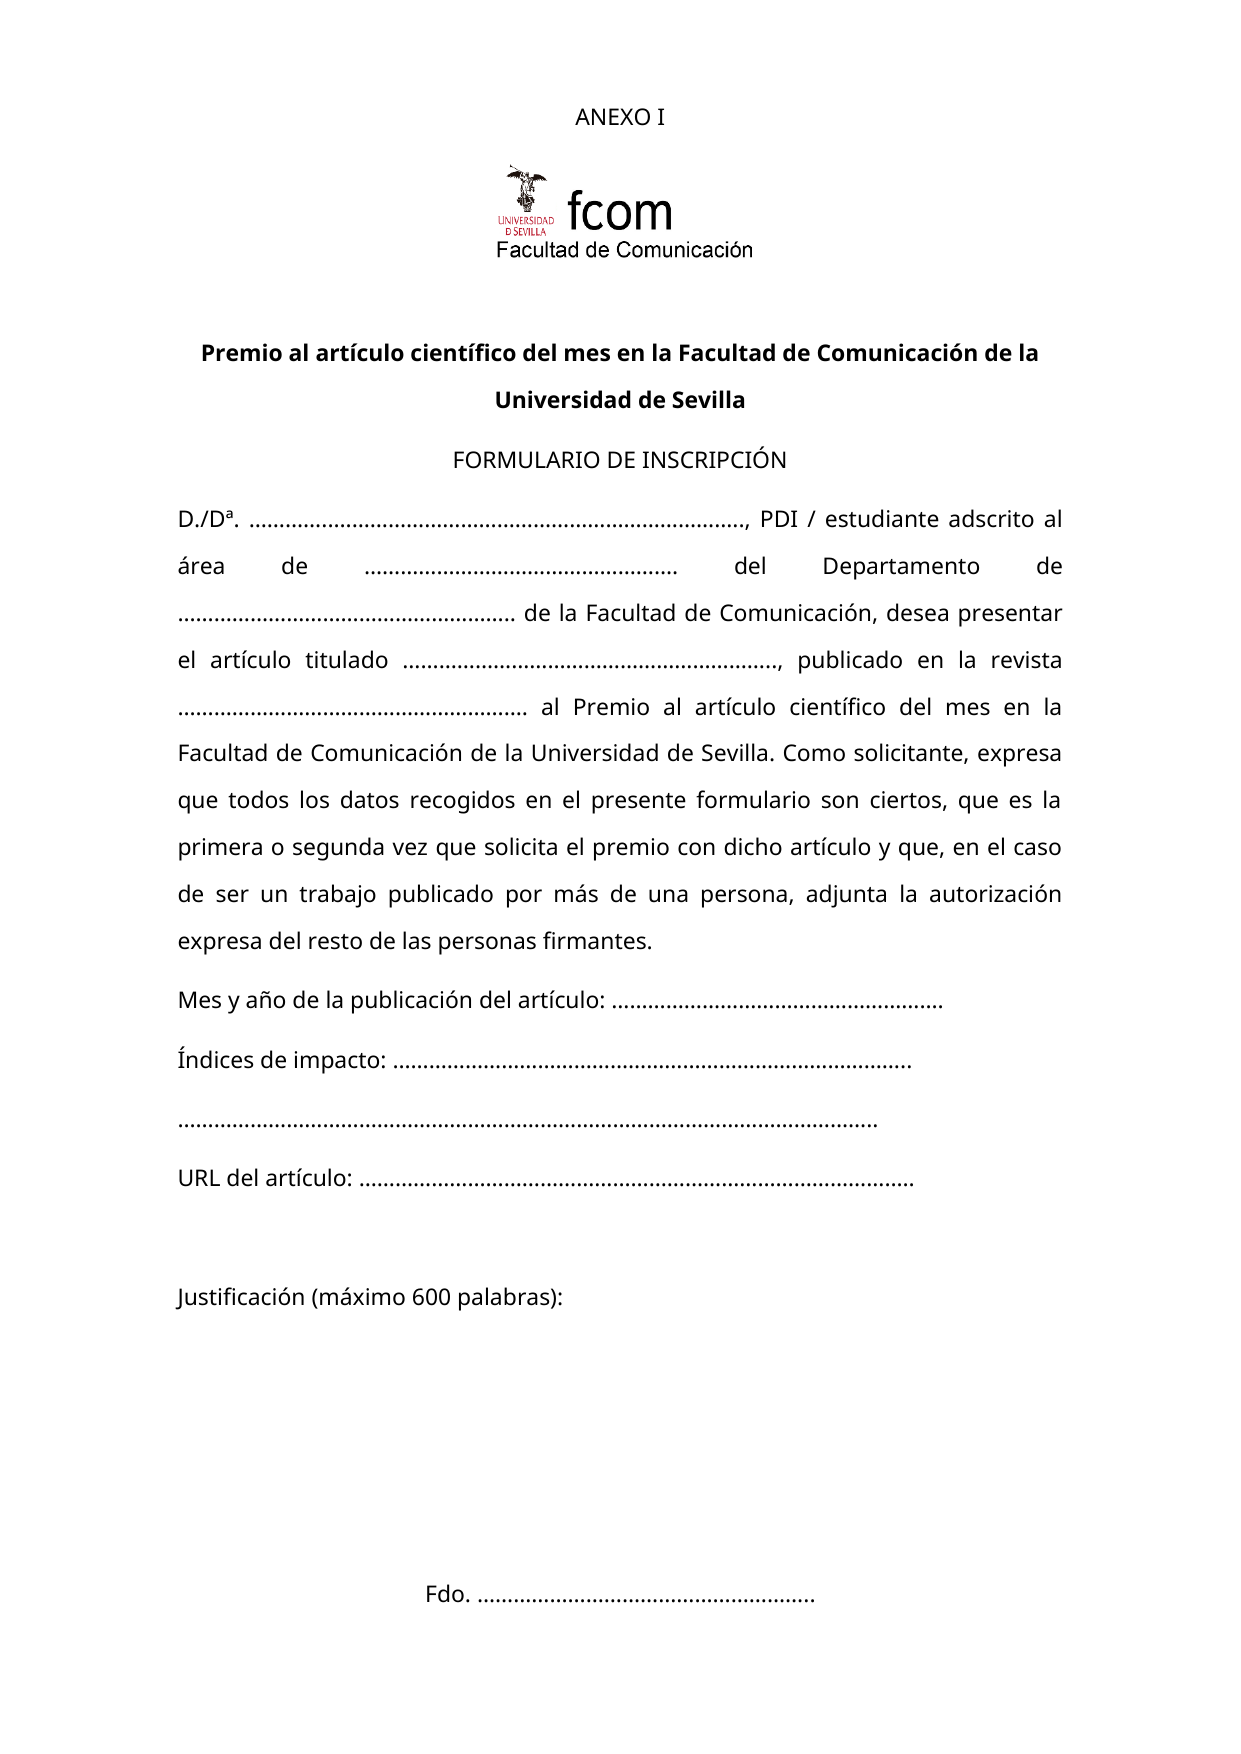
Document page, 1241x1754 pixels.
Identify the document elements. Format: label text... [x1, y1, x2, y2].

text D./Dª. …………..………………………………………………………….., PDI / estudiante adscrito al área de ……………………………………………. del Departamento de ……………………………………………….. de la Facultad de Comunicación, desea presentar el artículo titulado …………………………………………………….., publicado en la revista …………………………………………………. al Premio al artículo científico del mes en la Facultad de Comunicación de la Universidad de Sevilla. Como solicitante, expresa que todos los datos recogidos en el presente formulario son ciertos, que es la primera o segunda vez que solicita el premio con dicho artículo y que, en el caso de ser un trabajo publicado por más de una persona, adjunta la autorización expresa del resto de las personas firmantes. [177, 503, 1063, 956]
text Fdo. ……………………………………………….. [177, 1578, 1063, 1609]
picture [481, 160, 760, 268]
text Índices de impacto: ………………………………………………………………………….. [177, 1043, 1063, 1075]
text Premio al artículo científico del mes en la Facultad de Comunicación de la Universidad de Sevilla [177, 337, 1063, 415]
text ANEXO I [177, 101, 1063, 132]
text FORMULARIO DE INSCRIPCIÓN [177, 443, 1063, 475]
text …………………………………………………………………………………………………….. [177, 1103, 1063, 1134]
text URL del artículo: ……………………………………………………………………………….. [177, 1162, 1063, 1193]
text Mes y año de la publicación del artículo: ………………………………………………. [177, 984, 1063, 1015]
text Justificación (máximo 600 palabras): [177, 1281, 1063, 1312]
